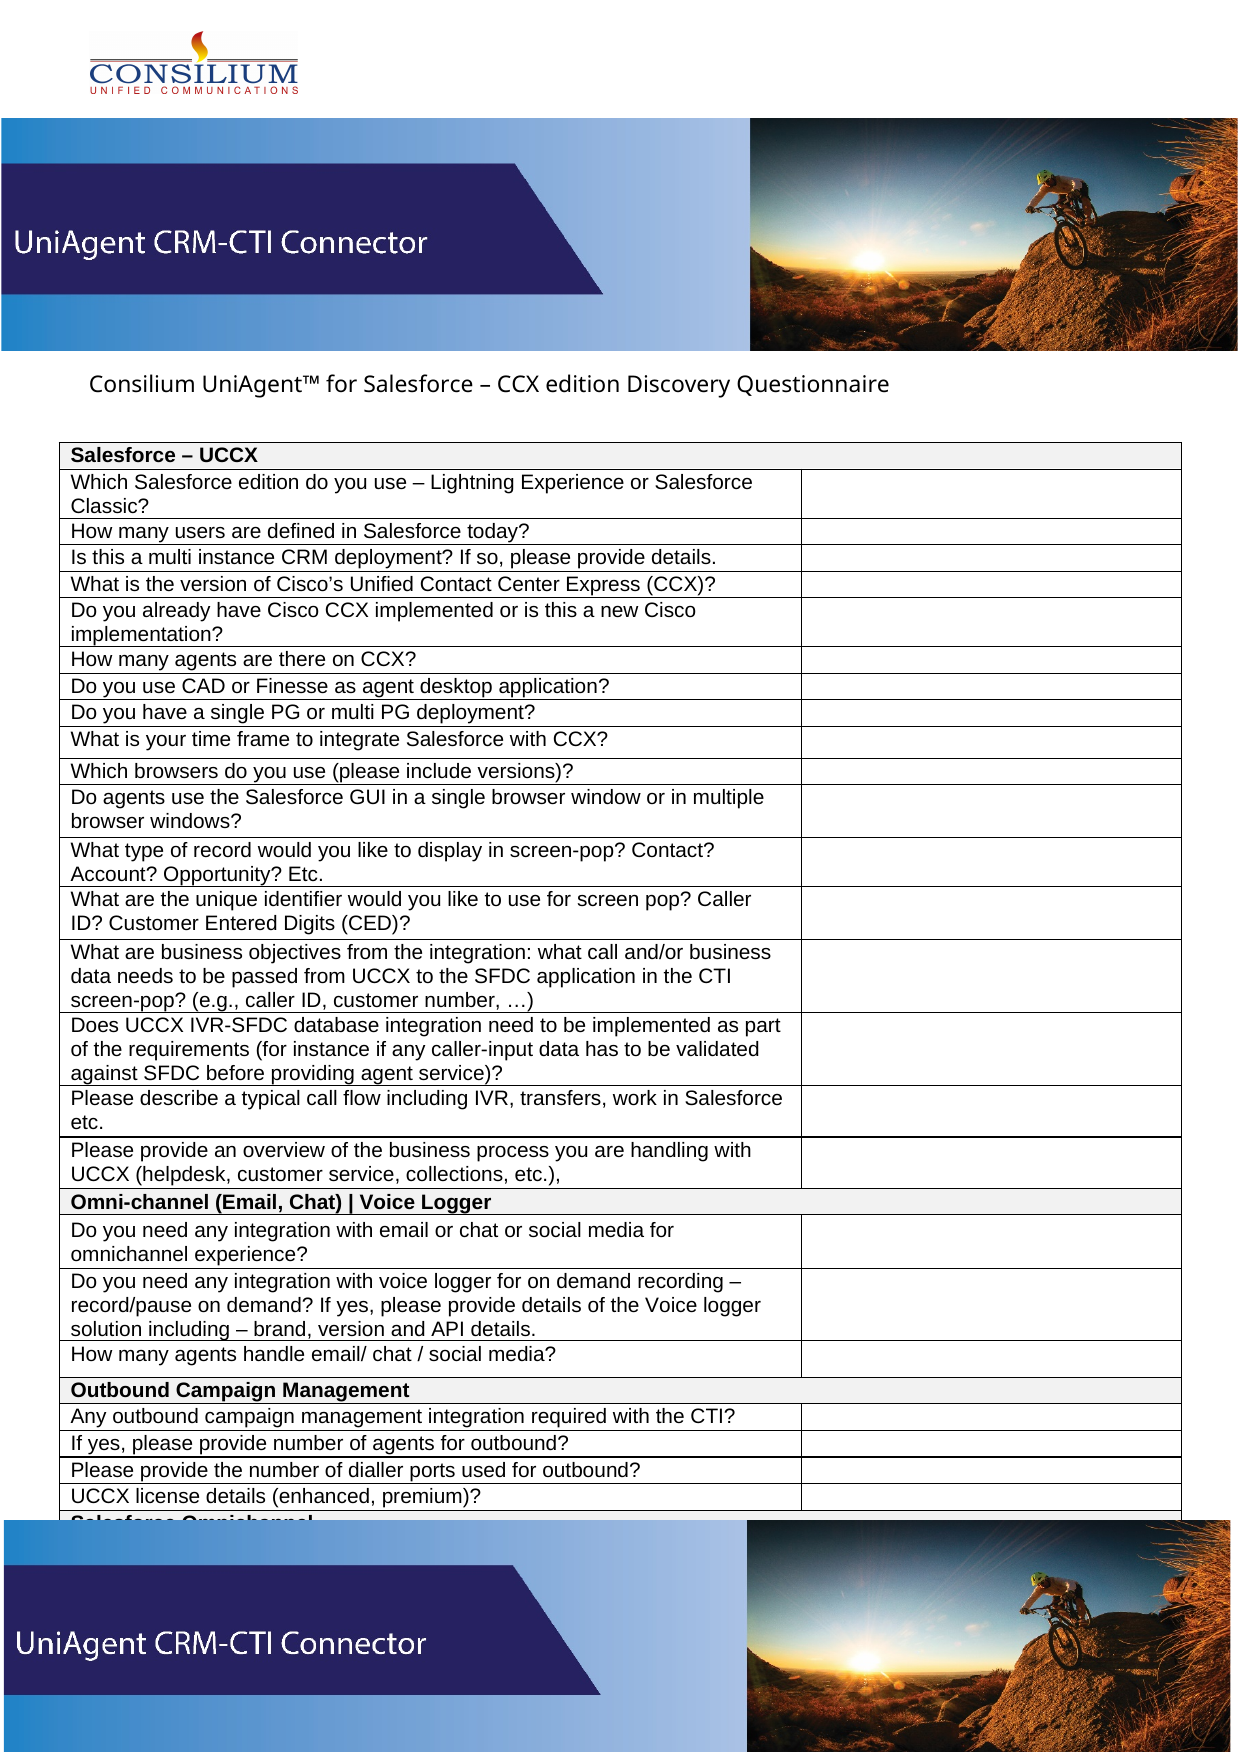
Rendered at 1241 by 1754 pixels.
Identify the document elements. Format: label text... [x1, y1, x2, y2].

picture [88, 31, 298, 94]
table_cell [802, 647, 1181, 673]
table_cell Is this a multi instance CRM deployment? If so, please provide details. [60, 545, 801, 571]
table_cell [802, 674, 1181, 699]
table_cell How many users are defined in Salesforce today? [60, 519, 801, 544]
table_cell [802, 887, 1181, 939]
table_cell Outbound Campaign Management [60, 1378, 1181, 1403]
table_cell [802, 1404, 1181, 1430]
table_cell How many agents are there on CCX? [60, 647, 801, 673]
table_cell Do you have a single PG or multi PG deployment? [60, 700, 801, 726]
table_cell [802, 1269, 1181, 1340]
table_cell Please describe a typical call flow including IVR, transfers, work in Salesforce etc. [60, 1086, 801, 1136]
table_cell Do agents use the Salesforce GUI in a single browser window or in multiple browser windows? [60, 785, 801, 837]
table_cell Which Salesforce edition do you use – Lightning Experience or Salesforce Classic? [60, 470, 801, 517]
table_cell UCCX license details (enhanced, premium)? [60, 1484, 801, 1509]
table_cell [802, 1086, 1181, 1136]
table_cell [802, 727, 1181, 757]
text Consilium UniAgent™ for Salesforce – CCX edition Discovery Questionnaire [89, 351, 1181, 399]
table_cell [802, 572, 1181, 597]
table_cell What are the unique identifier would you like to use for screen pop? Caller ID? Customer Entered Digits (CED)? [60, 887, 801, 939]
table_cell Please provide the number of dialler ports used for outbound? [60, 1458, 801, 1483]
table_cell [802, 1431, 1181, 1456]
table_cell [802, 470, 1181, 517]
table_cell Any outbound campaign management integration required with the CTI? [60, 1404, 801, 1430]
table_cell Which browsers do you use (please include versions)? [60, 759, 801, 784]
table_header Salesforce – UCCX [60, 443, 1181, 468]
table_cell [802, 838, 1181, 886]
table_cell [802, 545, 1181, 571]
picture [0, 118, 1236, 351]
table_cell [802, 1341, 1181, 1377]
table_cell [802, 700, 1181, 726]
table_cell [802, 940, 1181, 1012]
table_cell [802, 598, 1181, 646]
table_cell [802, 1458, 1181, 1483]
table_cell [802, 519, 1181, 544]
table_cell [802, 1484, 1181, 1509]
table_cell What are business objectives from the integration: what call and/or business data needs to be passed from UCCX to the SFDC application in the CTI screen-pop? (e.g., caller ID, customer number, …) [60, 940, 801, 1012]
table_cell If yes, please provide number of agents for outbound? [60, 1431, 801, 1456]
table_cell What type of record would you like to display in screen-pop? Contact? Account? Opportunity? Etc. [60, 838, 801, 886]
picture [2, 1520, 1229, 1752]
table_cell Do you use CAD or Finesse as agent desktop application? [60, 674, 801, 699]
table_cell Omni-channel (Email, Chat) | Voice Logger [60, 1189, 1181, 1214]
table_cell Do you need any integration with email or chat or social media for omnichannel experience? [60, 1215, 801, 1267]
table_cell [802, 759, 1181, 784]
table_cell [802, 1138, 1181, 1188]
table_cell Does UCCX IVR-SFDC database integration need to be implemented as part of the requirements (for instance if any caller-input data has to be validated against SFDC before providing agent service)? [60, 1013, 801, 1085]
table_cell What is the version of Cisco’s Unified Contact Center Express (CCX)? [60, 572, 801, 597]
table_cell What is your time frame to integrate Salesforce with CCX? [60, 727, 801, 757]
table_cell [802, 1013, 1181, 1085]
table_cell Do you already have Cisco CCX implemented or is this a new Cisco implementation? [60, 598, 801, 646]
table_cell [802, 1215, 1181, 1267]
table_cell Do you need any integration with voice logger for on demand recording – record/pause on demand? If yes, please provide details of the Voice logger solution including – brand, version and API details. [60, 1269, 801, 1340]
table_cell Please provide an overview of the business process you are handling with UCCX (helpdesk, customer service, collections, etc.), [60, 1138, 801, 1188]
table_cell How many agents handle email/ chat / social media? [60, 1341, 801, 1377]
table_cell [802, 785, 1181, 837]
